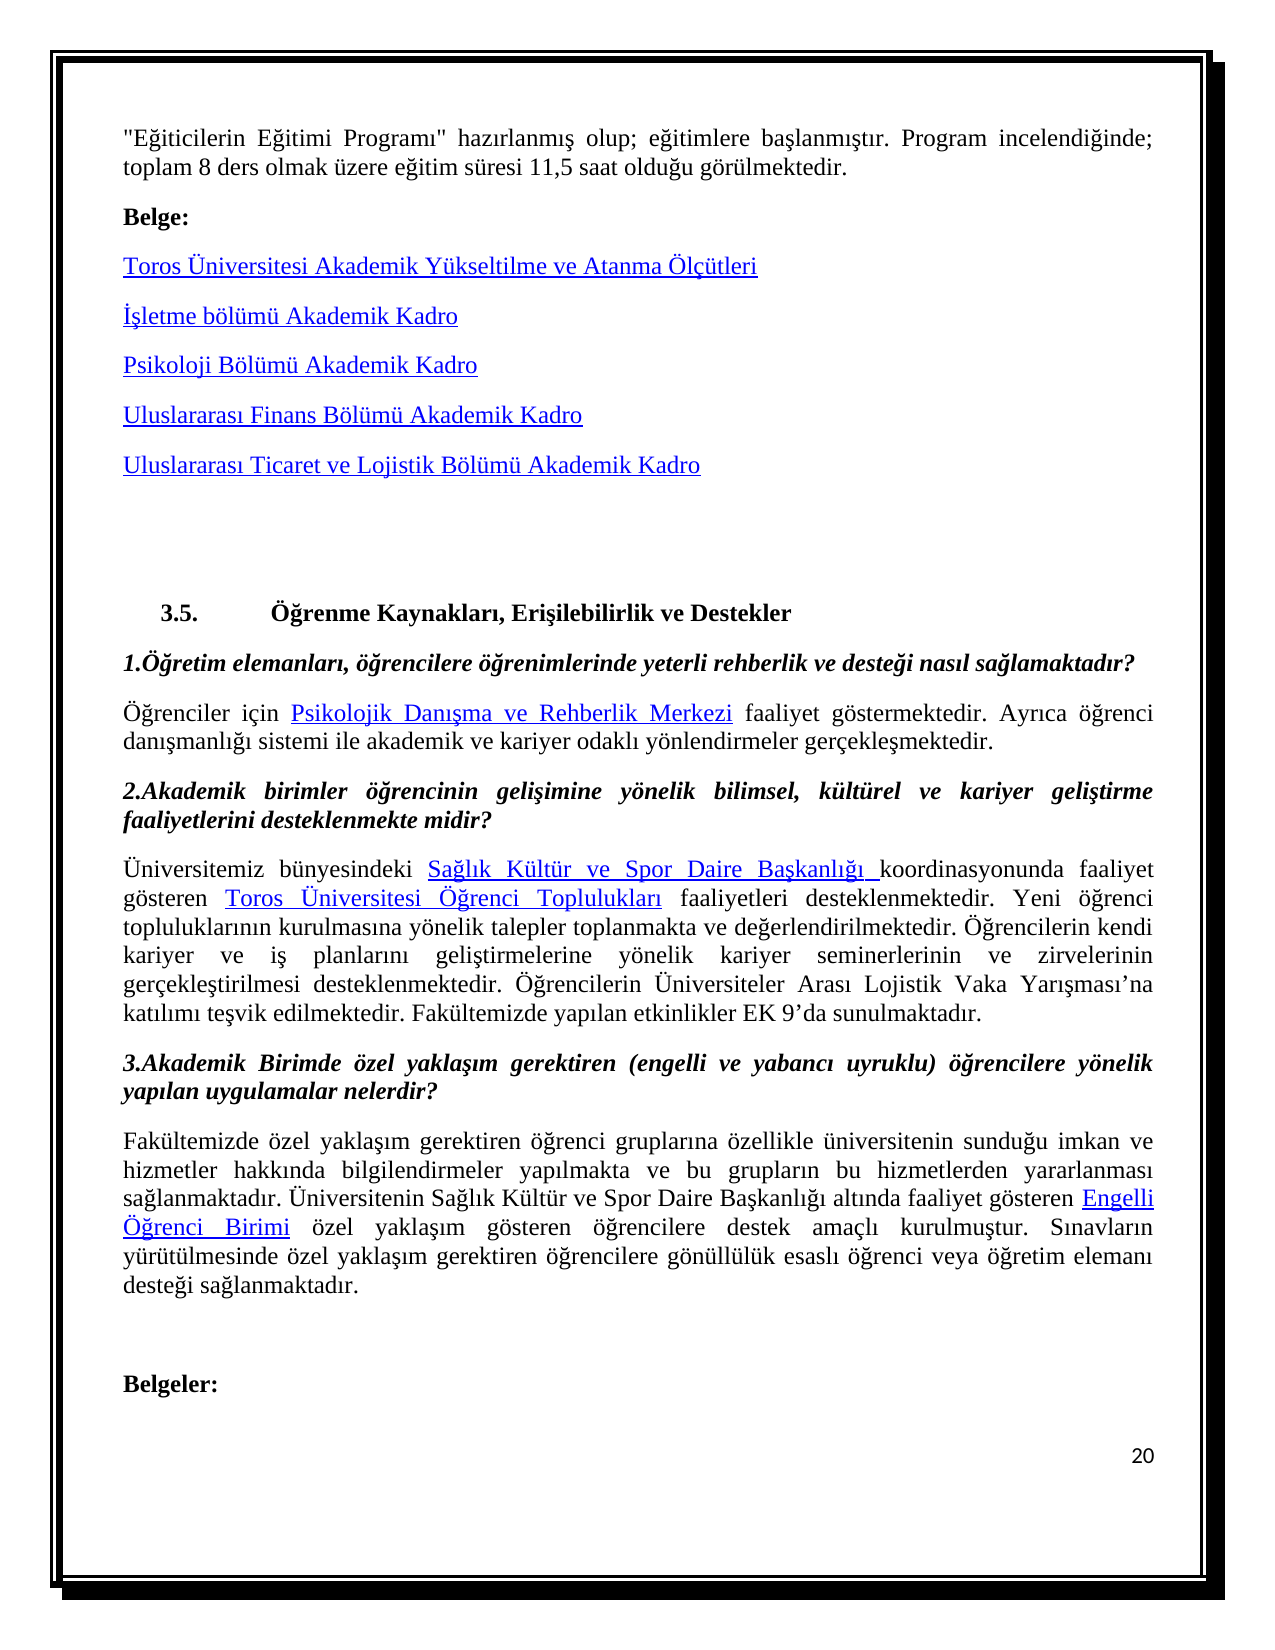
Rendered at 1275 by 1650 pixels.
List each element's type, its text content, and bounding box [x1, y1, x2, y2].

text Belgeler: [123, 1369, 1154, 1398]
text 2.Akademik birimler öğrencinin gelişimine yönelik bilimsel, kültürel ve kariyer geliştirme faaliyetlerini desteklenmekte midir? [123, 776, 1154, 833]
text İşletme bölümü Akademik Kadro [123, 301, 1154, 330]
text Uluslararası Ticaret ve Lojistik Bölümü Akademik Kadro [123, 450, 1154, 478]
text Belge: [123, 202, 1154, 231]
text 1.Öğretim elemanları, öğrencilere öğrenimlerinde yeterli rehberlik ve desteği nasıl sağlamaktadır? [123, 648, 1154, 677]
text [123, 123, 1154, 181]
text Toros Üniversitesi Akademik Yükseltilme ve Atanma Ölçütleri [123, 251, 1154, 280]
text Üniversitemiz bünyesindeki Sağlık Kültür ve Spor Daire Başkanlığı koordinasyonunda faaliyet gösteren Toros Üniversitesi Öğrenci Toplulukları faaliyetleri desteklenmektedir. Yeni öğrenci topluluklarının kurulmasına yönelik talepler toplanmakta ve değerlendirilmektedir. Öğrencilerin kendi kariyer ve iş planlarını geliştirmelerine yönelik kariyer seminerlerinin ve zirvelerinin gerçekleştirilmesi desteklenmektedir. Öğrencilerin Üniversiteler Arası Lojistik Vaka Yarışması’na katılımı teşvik edilmektedir. Fakültemizde yapılan etkinlikler EK 9’da sunulmaktadır. [123, 854, 1154, 1027]
text Uluslararası Finans Bölümü Akademik Kadro [123, 400, 1154, 429]
text Öğrenciler için Psikolojik Danışma ve Rehberlik Merkezi faaliyet göstermektedir. Ayrıca öğrenci danışmanlığı sistemi ile akademik ve kariyer odaklı yönlendirmeler gerçekleşmektedir. [123, 698, 1154, 755]
text 3.Akademik Birimde özel yaklaşım gerektiren (engelli ve yabancı uyruklu) öğrencilere yönelik yapılan uygulamalar nelerdir? [123, 1048, 1154, 1105]
text Psikoloji Bölümü Akademik Kadro [123, 351, 1154, 379]
list Öğrenme Kaynakları, Erişilebilirlik ve Destekler [160, 598, 1154, 627]
text Fakültemizde özel yaklaşım gerektiren öğrenci gruplarına özellikle üniversitenin sunduğu imkan ve hizmetler hakkında bilgilendirmeler yapılmakta ve bu grupların bu hizmetlerden yararlanması sağlanmaktadır. Üniversitenin Sağlık Kültür ve Spor Daire Başkanlığı altında faaliyet gösteren Engelli Öğrenci Birimi özel yaklaşım gösteren öğrencilere destek amaçlı kurulmuştur. Sınavların yürütülmesinde özel yaklaşım gerektiren öğrencilere gönüllülük esaslı öğrenci veya öğretim elemanı desteği sağlanmaktadır. [123, 1126, 1154, 1298]
